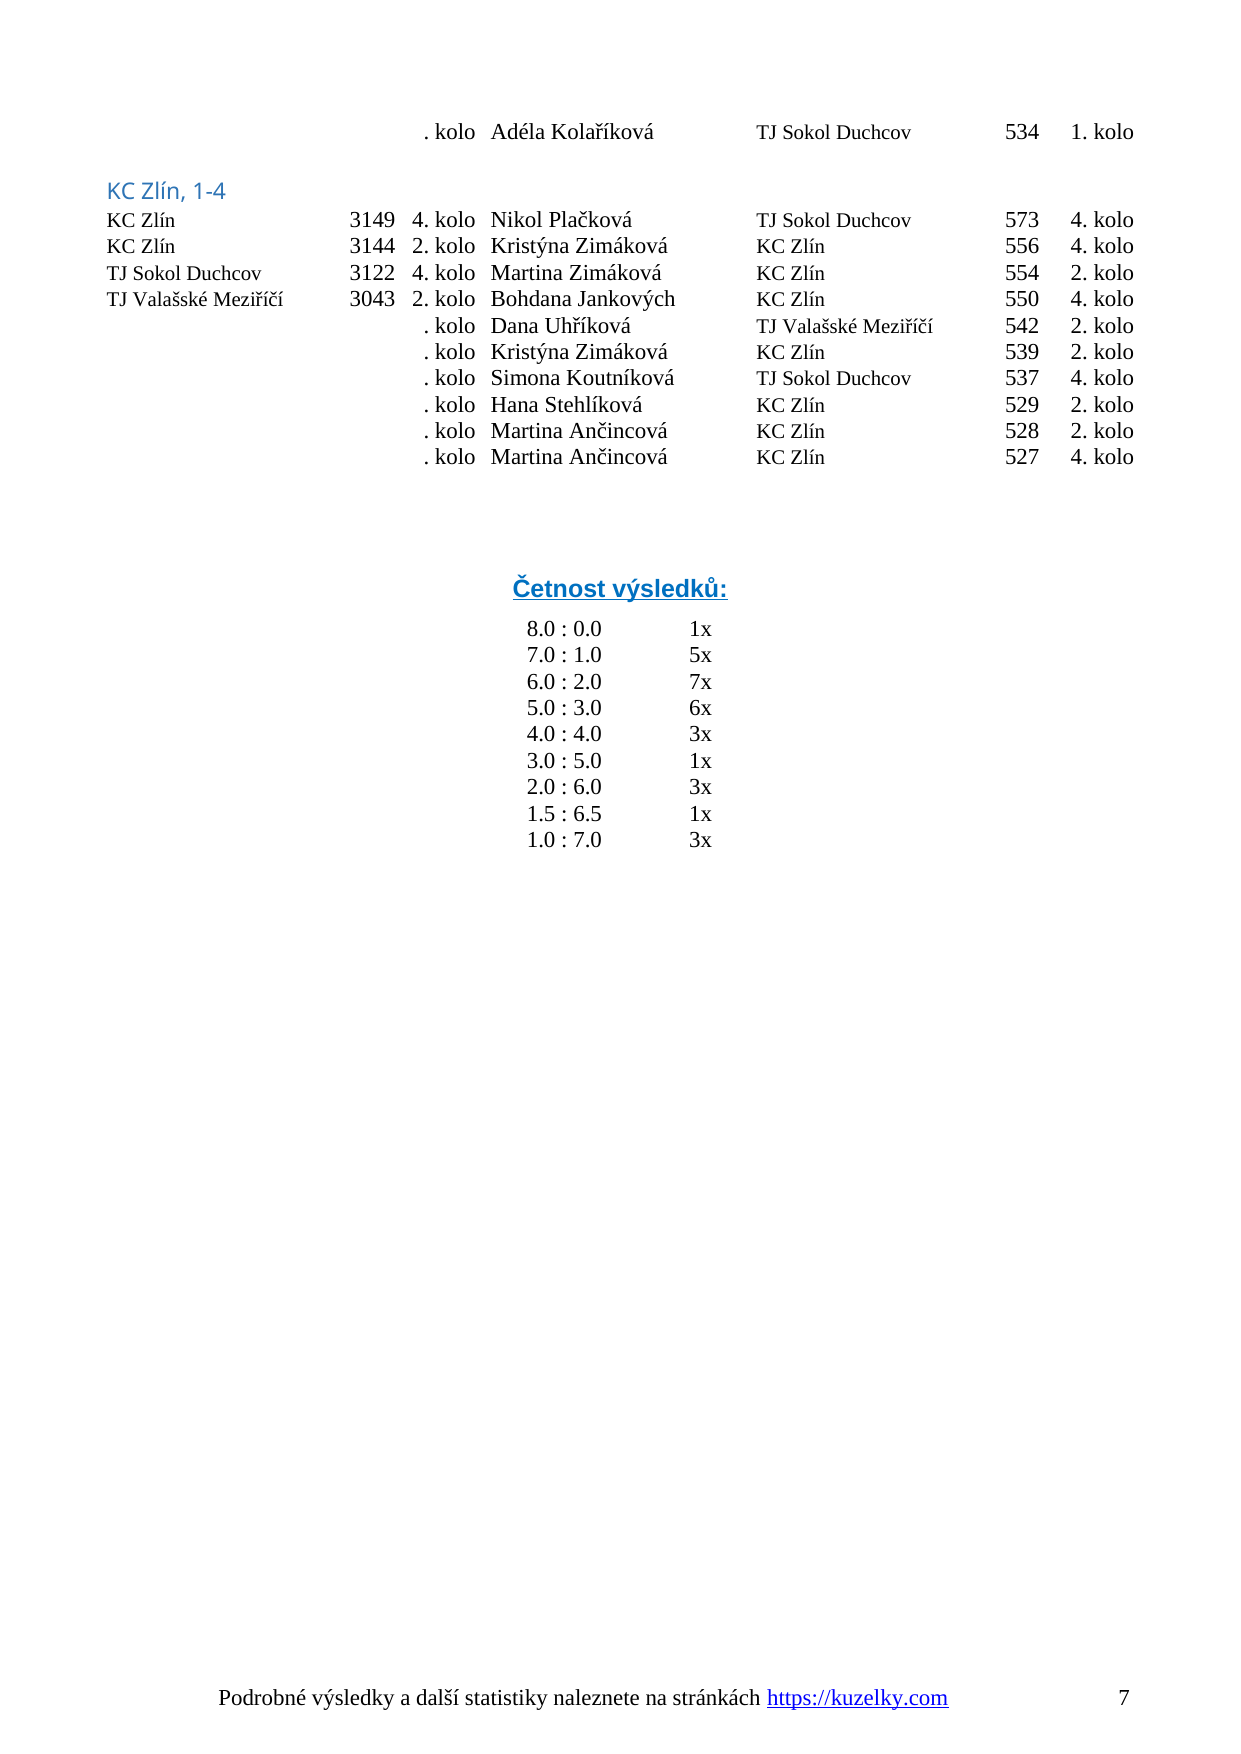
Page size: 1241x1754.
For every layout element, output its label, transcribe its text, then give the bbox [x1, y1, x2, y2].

text 3.0 : 5.0 1x [106, 747, 1134, 773]
subtitle KC Zlín, 1-4 [106, 175, 1134, 206]
text . kolo Adéla Kolaříková TJ Sokol Duchcov 534 1. kolo [106, 118, 1134, 144]
text 1.0 : 7.0 3x [106, 826, 1134, 852]
text . kolo Simona Koutníková TJ Sokol Duchcov 537 4. kolo [106, 364, 1134, 391]
text Četnost výsledků: [94, 574, 1145, 603]
text 5.0 : 3.0 6x [106, 694, 1134, 721]
text . kolo Martina Ančincová KC Zlín 527 4. kolo [106, 443, 1134, 470]
text 2.0 : 6.0 3x [106, 773, 1134, 799]
text 4.0 : 4.0 3x [106, 721, 1134, 747]
text 8.0 : 0.0 1x [106, 615, 1134, 641]
text KC Zlín 3149 4. kolo Nikol Plačková TJ Sokol Duchcov 573 4. kolo [106, 206, 1134, 233]
text TJ Sokol Duchcov 3122 4. kolo Martina Zimáková KC Zlín 554 2. kolo [106, 259, 1134, 285]
text . kolo Martina Ančincová KC Zlín 528 2. kolo [106, 417, 1134, 443]
text . kolo Hana Stehlíková KC Zlín 529 2. kolo [106, 391, 1134, 417]
text . kolo Dana Uhříková TJ Valašské Meziříčí 542 2. kolo [106, 312, 1134, 338]
text . kolo Kristýna Zimáková KC Zlín 539 2. kolo [106, 338, 1134, 364]
text 7.0 : 1.0 5x [106, 641, 1134, 668]
text KC Zlín 3144 2. kolo Kristýna Zimáková KC Zlín 556 4. kolo [106, 233, 1134, 259]
text TJ Valašské Meziříčí 3043 2. kolo Bohdana Jankových KC Zlín 550 4. kolo [106, 285, 1134, 312]
text 1.5 : 6.5 1x [106, 799, 1134, 826]
text 6.0 : 2.0 7x [106, 668, 1134, 694]
